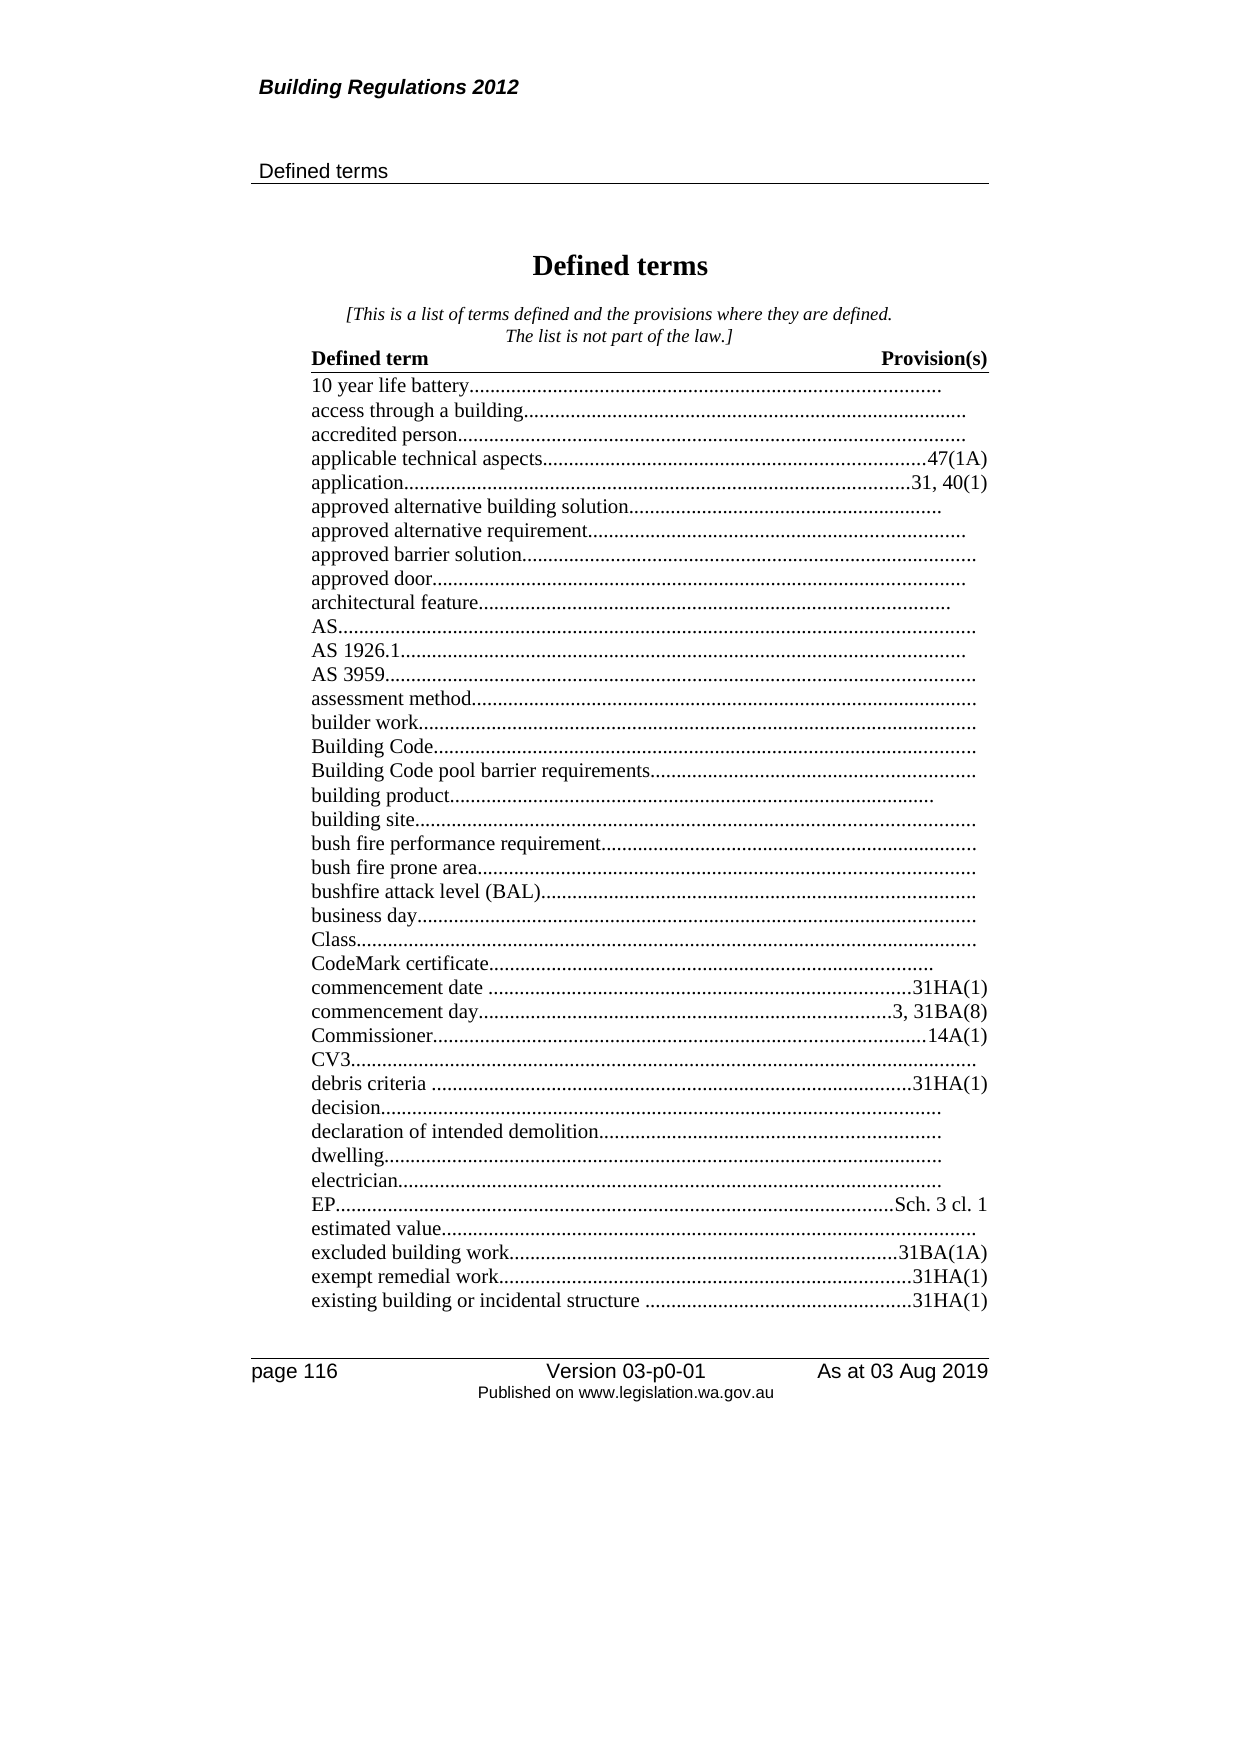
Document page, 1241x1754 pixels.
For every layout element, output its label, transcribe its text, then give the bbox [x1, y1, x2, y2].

text building product 31J(1) [311, 782, 929, 807]
text electrician 55(1) [311, 1167, 929, 1192]
text [This is a list of terms defined and the provisions where they are defined. The list is not part of the law.] [339, 303, 901, 346]
text 10 year life battery 55(1) [311, 373, 929, 397]
text dwelling 55(1) [311, 1143, 929, 1167]
text assessment method 3 [311, 686, 929, 710]
text AS 3 [311, 614, 929, 638]
text approved door 48 [311, 566, 929, 590]
text bushfire attack level (BAL) 3 [311, 879, 929, 903]
text commencement date 31HA(1) [311, 975, 929, 999]
text commencement day 3, 31BA(8) [311, 999, 929, 1023]
text application 31, 40(1) [311, 470, 929, 494]
subtitle Defined terms [251, 248, 989, 282]
text AS 3959 3 [311, 662, 929, 686]
text accredited person 31 [311, 422, 929, 446]
text Commissioner 14A(1) [311, 1023, 929, 1047]
text business day 3 [311, 903, 929, 927]
text building site 3 [311, 807, 929, 831]
text exempt remedial work 31HA(1) [311, 1264, 929, 1288]
text CodeMark certificate 31J(1) [311, 951, 929, 975]
text approved alternative requirement 48 [311, 518, 929, 542]
text Class 3 [311, 927, 929, 951]
text Defined term Provision(s) [311, 346, 989, 372]
text applicable technical aspects 47(1A) [311, 446, 929, 470]
text access through a building 48 [311, 397, 929, 422]
text existing building or incidental structure 31HA(1) [311, 1288, 929, 1312]
text bush fire performance requirement 3 [311, 831, 929, 855]
text decision 33(1) [311, 1095, 929, 1119]
text Building Code 3 [311, 734, 929, 758]
text AS 1926.1 48 [311, 638, 929, 662]
text architectural feature 44A [311, 590, 929, 614]
text excluded building work 31BA(1A) [311, 1240, 929, 1264]
text CV3 3 [311, 1047, 929, 1071]
text estimated value 3 [311, 1216, 929, 1240]
text Building Code pool barrier requirements 3 [311, 758, 929, 782]
text debris criteria 31HA(1) [311, 1071, 929, 1095]
text EP Sch. 3 cl. 1 [311, 1192, 929, 1216]
text bush fire prone area 3 [311, 855, 929, 879]
text declaration of intended demolition 55(1) [311, 1119, 929, 1143]
text approved alternative building solution 55(1) [311, 494, 929, 518]
text builder work 3 [311, 710, 929, 734]
text approved barrier solution 3 [311, 542, 929, 566]
